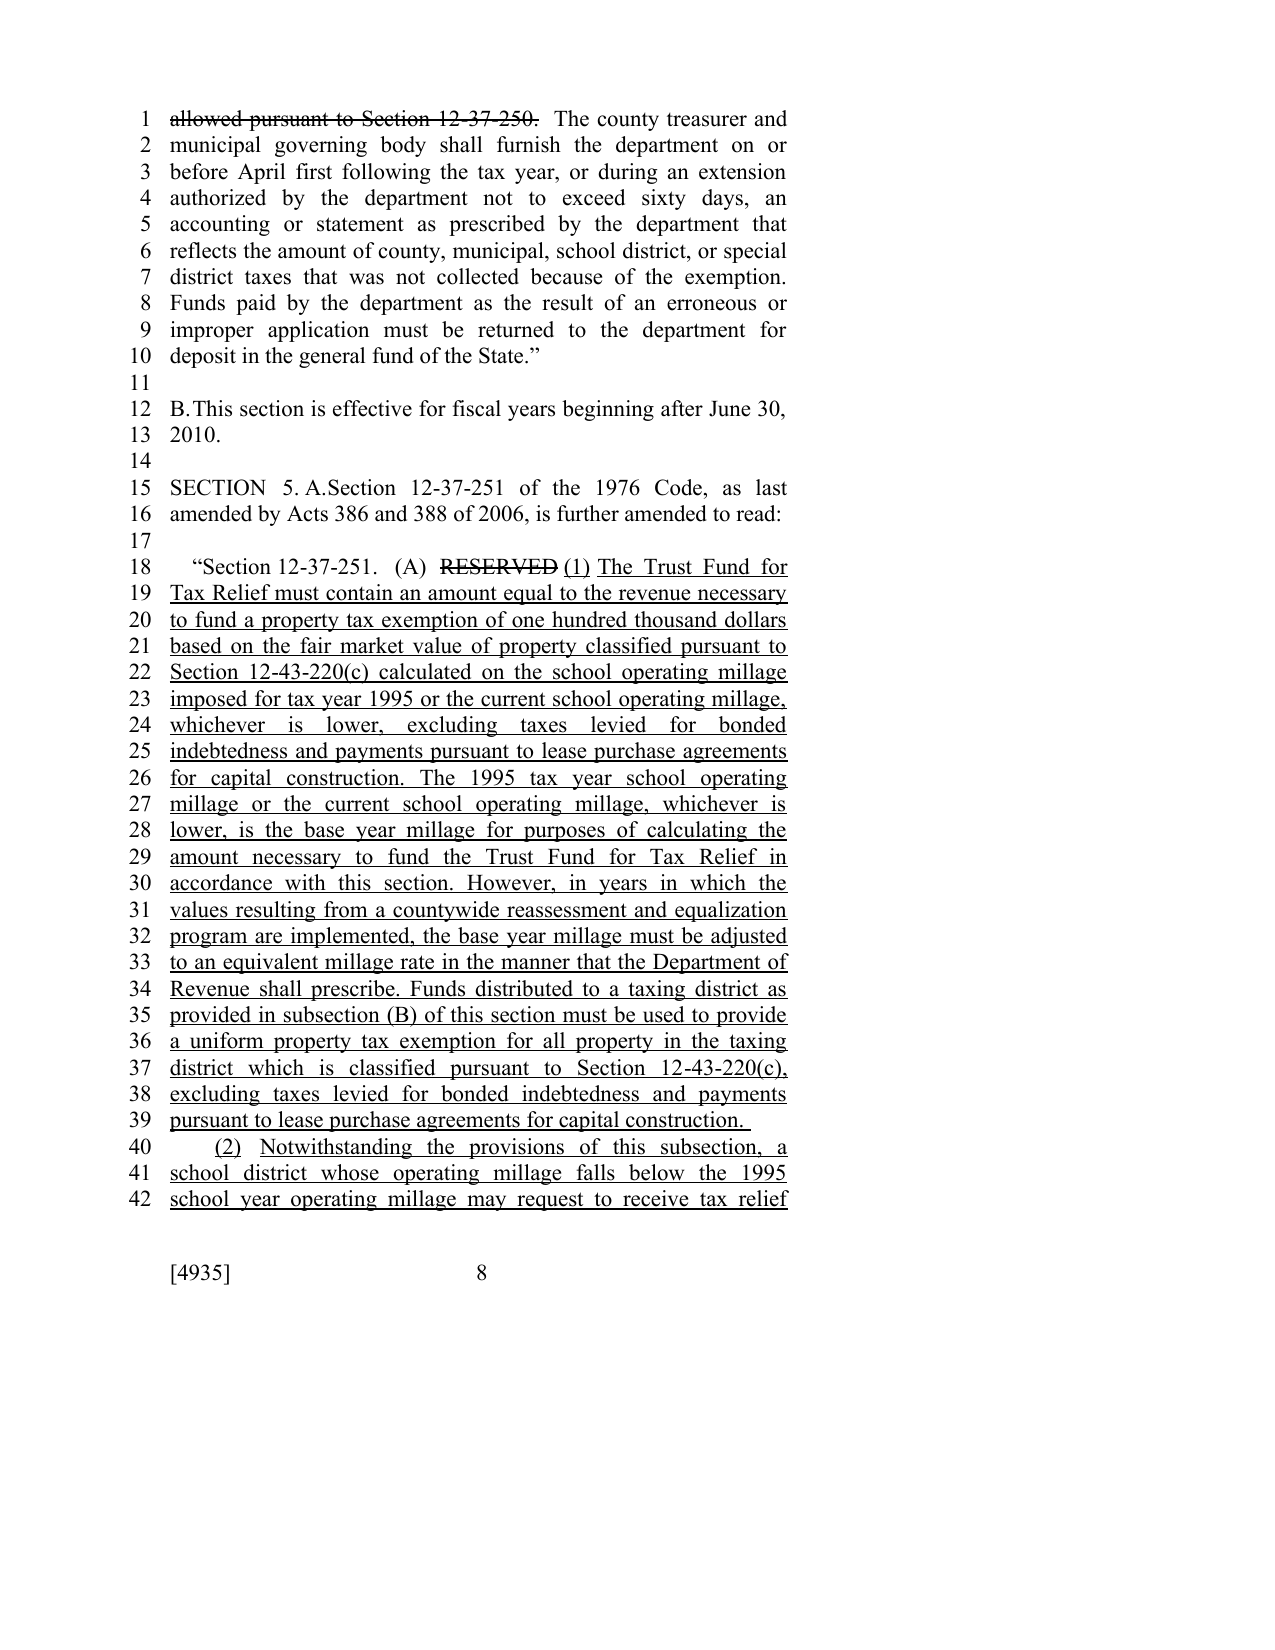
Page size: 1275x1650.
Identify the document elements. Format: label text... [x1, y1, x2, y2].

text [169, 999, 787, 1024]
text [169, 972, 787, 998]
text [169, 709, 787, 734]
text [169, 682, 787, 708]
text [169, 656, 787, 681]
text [169, 1183, 787, 1208]
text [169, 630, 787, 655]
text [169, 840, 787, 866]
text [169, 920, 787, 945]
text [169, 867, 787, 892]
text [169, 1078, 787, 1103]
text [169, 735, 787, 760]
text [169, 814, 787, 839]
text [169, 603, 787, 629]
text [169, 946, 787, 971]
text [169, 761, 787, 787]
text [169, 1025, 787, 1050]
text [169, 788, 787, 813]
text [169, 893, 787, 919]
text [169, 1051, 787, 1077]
text B. This section is effective for fiscal years beginning after June 30, 2010. [169, 395, 787, 448]
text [169, 105, 787, 368]
text SECTION 5. A. Section 12-37-251 of the 1976 Code, as last amended by Acts 386 and 388 of 2006, is further amended to read: [169, 474, 787, 527]
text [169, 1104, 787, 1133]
